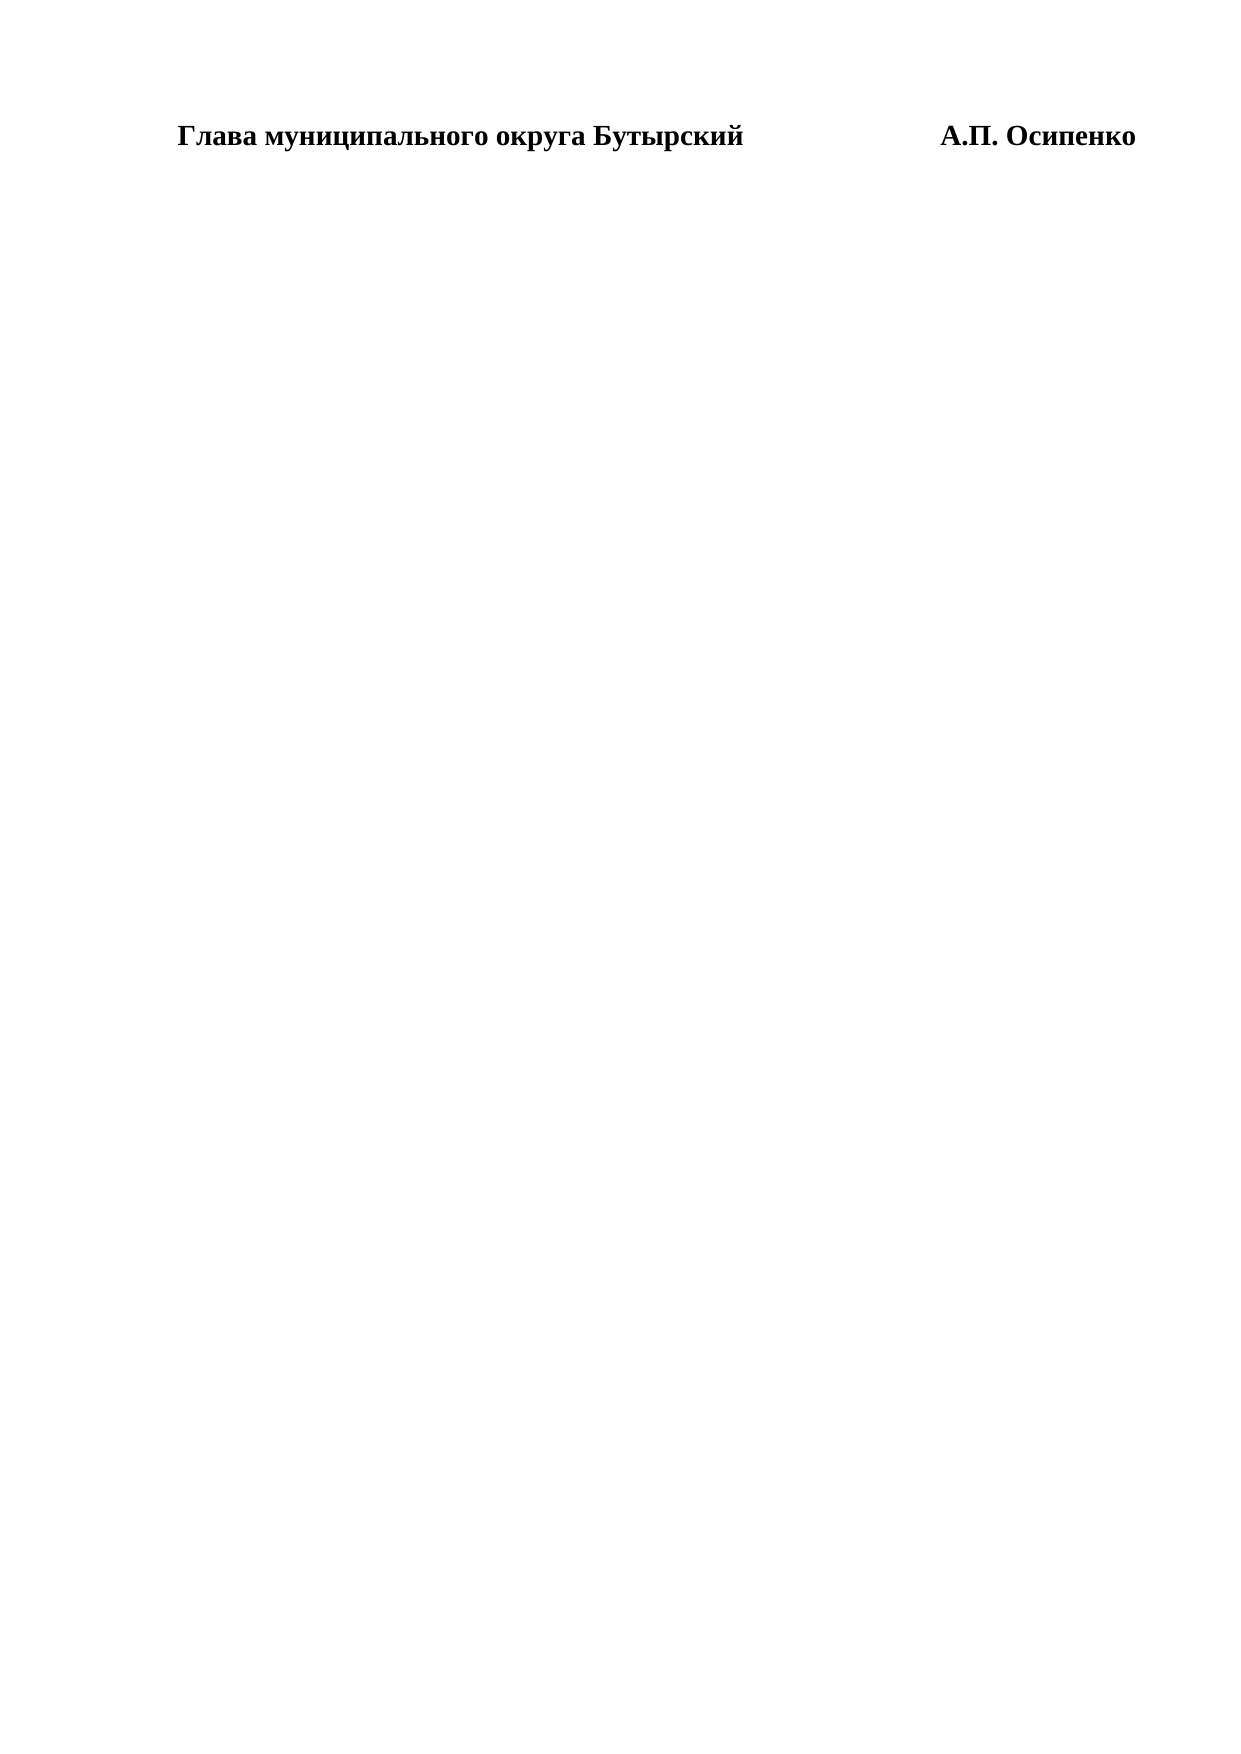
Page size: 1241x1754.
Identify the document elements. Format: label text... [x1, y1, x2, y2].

text Глава муниципального округа Бутырский А.П. Осипенко [177, 118, 1152, 152]
